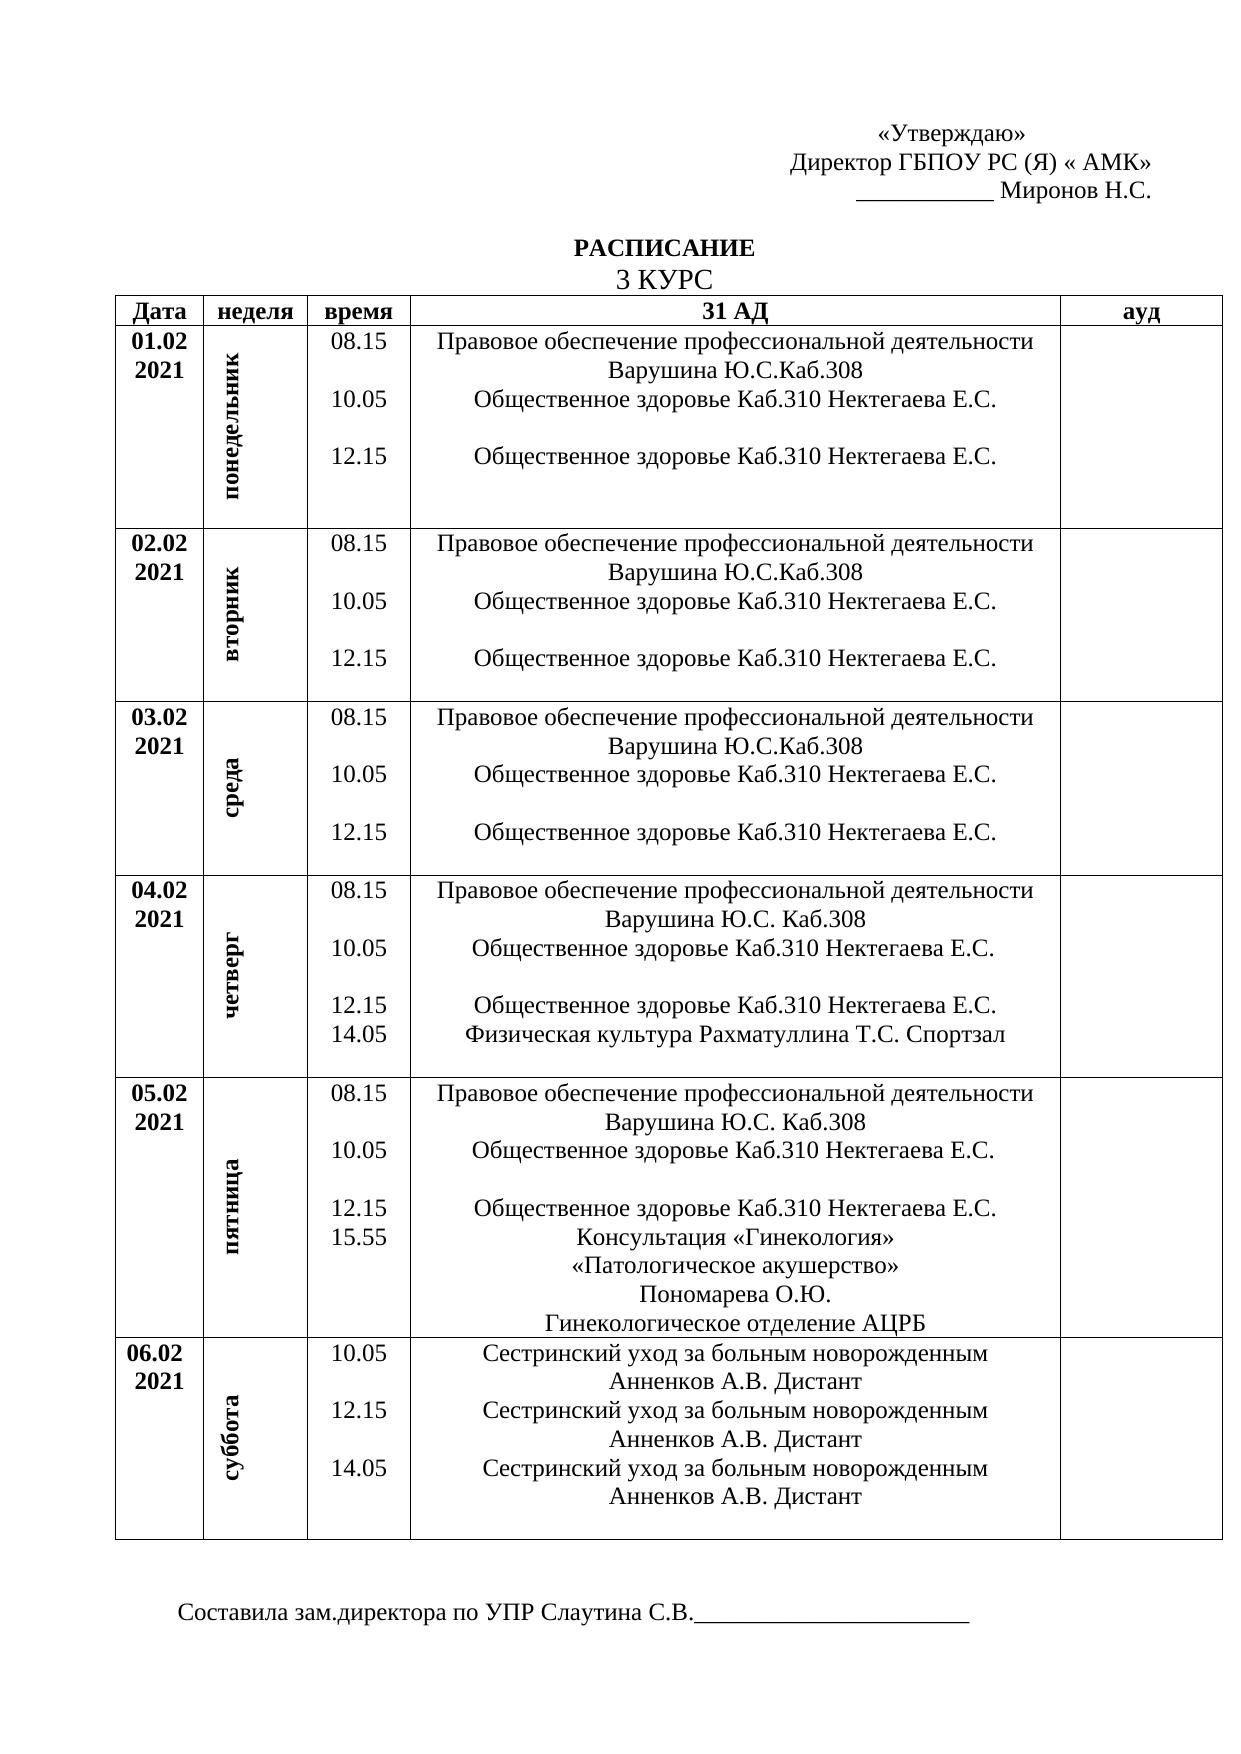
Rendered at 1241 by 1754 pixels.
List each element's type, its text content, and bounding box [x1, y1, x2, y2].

table_cell 08.15 10.05 12.15 14.05 [308, 876, 410, 1077]
text Составила зам.директора по УПР Слаутина С.В.______________________ [177, 1597, 1152, 1626]
table_cell четверг [204, 876, 307, 1077]
text «Утверждаю» [177, 118, 1152, 147]
table_cell среда [204, 702, 307, 874]
text ___________ Миронов Н.С. [177, 176, 1152, 204]
table_cell 03.02 2021 [116, 702, 203, 874]
text РАСПИСАНИЕ [177, 233, 1152, 262]
table_cell пятница [204, 1078, 307, 1337]
text Директор ГБПОУ РС (Я) « АМК» [177, 147, 1152, 176]
table_cell [1061, 702, 1222, 874]
table_cell понедельник [204, 326, 307, 527]
table_cell Правовое обеспечение профессиональной деятельности Варушина Ю.С.Каб.308 Общественное здоровье Каб.310 Нектегаева Е.С. Общественное здоровье Каб.310 Нектегаева Е.С. [411, 529, 1060, 701]
table_cell 02.02 2021 [116, 529, 203, 701]
table_header Дата [116, 296, 203, 325]
table_cell 08.15 10.05 12.15 [308, 326, 410, 527]
table_header 31 АД [411, 296, 1060, 325]
table_cell Правовое обеспечение профессиональной деятельности Варушина Ю.С. Каб.308 Общественное здоровье Каб.310 Нектегаева Е.С. Общественное здоровье Каб.310 Нектегаева Е.С. Консультация «Гинекология» «Патологическое акушерство» Пономарева О.Ю. Гинекологическое отделение АЦРБ [411, 1078, 1060, 1337]
table_cell [1061, 1338, 1222, 1539]
table_cell Сестринский уход за больным новорожденным Анненков А.В. Дистант Сестринский уход за больным новорожденным Анненков А.В. Дистант Сестринский уход за больным новорожденным Анненков А.В. Дистант [411, 1338, 1060, 1539]
table_cell 10.05 12.15 14.05 [308, 1338, 410, 1539]
table_cell 06.02 2021 [116, 1338, 203, 1539]
table_cell Правовое обеспечение профессиональной деятельности Варушина Ю.С. Каб.308 Общественное здоровье Каб.310 Нектегаева Е.С. Общественное здоровье Каб.310 Нектегаева Е.С. Физическая культура Рахматуллина Т.С. Спортзал [411, 876, 1060, 1077]
table_cell 04.02 2021 [116, 876, 203, 1077]
table_header время [308, 296, 410, 325]
table_cell Правовое обеспечение профессиональной деятельности Варушина Ю.С.Каб.308 Общественное здоровье Каб.310 Нектегаева Е.С. Общественное здоровье Каб.310 Нектегаева Е.С. [411, 702, 1060, 874]
table_cell [1061, 876, 1222, 1077]
table_header неделя [204, 296, 307, 325]
table_cell 08.15 10.05 12.15 15.55 [308, 1078, 410, 1337]
table_cell [1061, 1078, 1222, 1337]
table_cell 08.15 10.05 12.15 [308, 702, 410, 874]
table_cell суббота [204, 1338, 307, 1539]
table_header ауд [1061, 296, 1222, 325]
table_cell 05.02 2021 [116, 1078, 203, 1337]
table_cell [1061, 326, 1222, 527]
table_cell [1061, 529, 1222, 701]
text 3 КУРС [177, 262, 1152, 295]
table_cell 08.15 10.05 12.15 [308, 529, 410, 701]
table_cell вторник [204, 529, 307, 701]
table_cell Правовое обеспечение профессиональной деятельности Варушина Ю.С.Каб.308 Общественное здоровье Каб.310 Нектегаева Е.С. Общественное здоровье Каб.310 Нектегаева Е.С. [411, 326, 1060, 527]
table_cell 01.02 2021 [116, 326, 203, 527]
